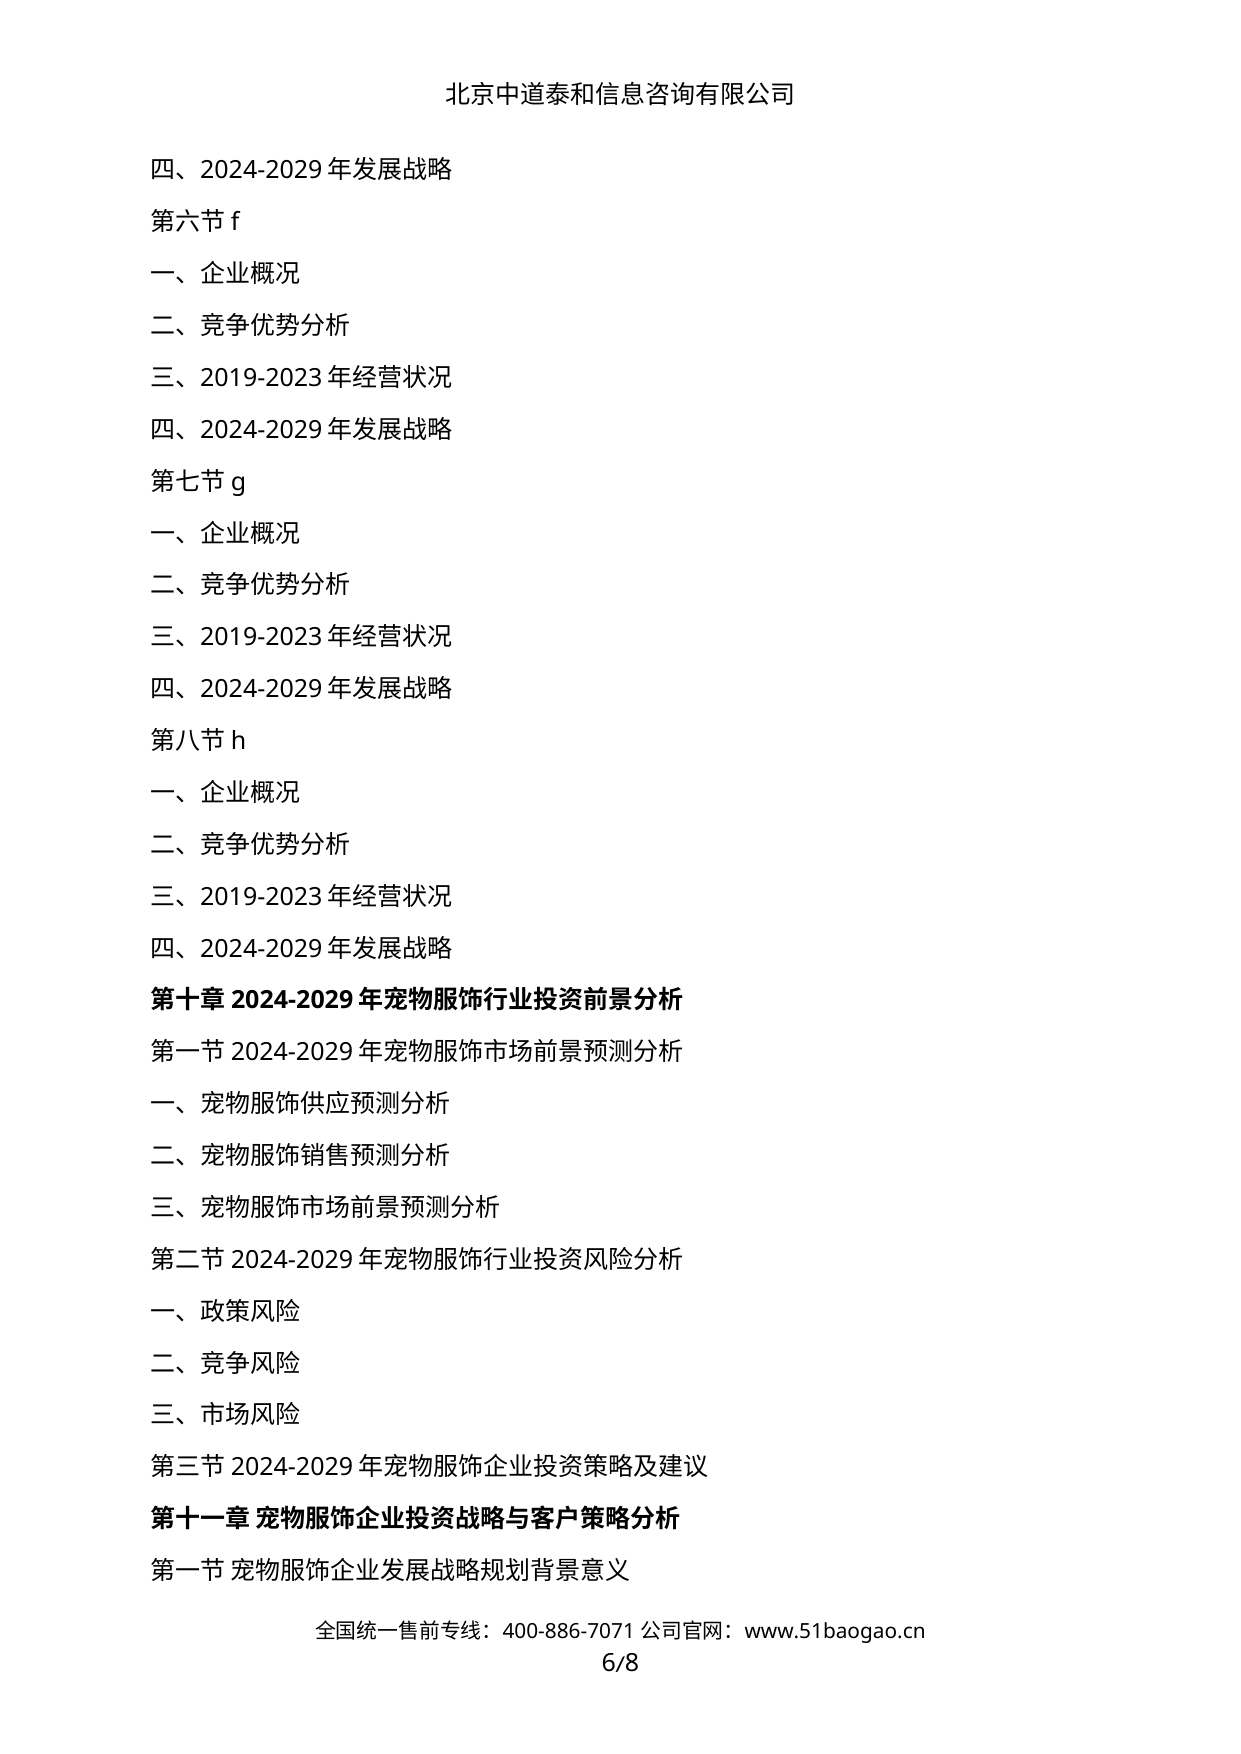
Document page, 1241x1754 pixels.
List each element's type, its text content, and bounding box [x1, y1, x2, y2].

text 第一节 2024-2029年宠物服饰市场前景预测分析 [150, 1032, 1090, 1068]
text 三、宠物服饰市场前景预测分析 [150, 1187, 1090, 1224]
text 一、企业概况 [150, 772, 1090, 809]
text 一、企业概况 [150, 513, 1090, 549]
text 三、2019-2023年经营状况 [150, 876, 1090, 912]
text 第八节 h [150, 721, 1090, 757]
text 一、政策风险 [150, 1291, 1090, 1327]
text 二、竞争优势分析 [150, 306, 1090, 342]
text 第十一章 宠物服饰企业投资战略与客户策略分析 [150, 1499, 1090, 1535]
text 三、2019-2023年经营状况 [150, 617, 1090, 653]
text 一、企业概况 [150, 254, 1090, 290]
text 二、竞争优势分析 [150, 824, 1090, 861]
text 第二节 2024-2029年宠物服饰行业投资风险分析 [150, 1239, 1090, 1276]
text 二、宠物服饰销售预测分析 [150, 1136, 1090, 1172]
text 第三节 2024-2029年宠物服饰企业投资策略及建议 [150, 1447, 1090, 1483]
text 第十章 2024-2029年宠物服饰行业投资前景分析 [150, 980, 1090, 1016]
text 四、2024-2029年发展战略 [150, 409, 1090, 446]
text 三、2019-2023年经营状况 [150, 357, 1090, 394]
text 第七节 g [150, 461, 1090, 497]
text 第六节 f [150, 202, 1090, 238]
text 四、2024-2029年发展战略 [150, 669, 1090, 705]
text 二、竞争优势分析 [150, 565, 1090, 601]
text 二、竞争风险 [150, 1343, 1090, 1379]
text 第一节 宠物服饰企业发展战略规划背景意义 [150, 1551, 1090, 1587]
text 一、宠物服饰供应预测分析 [150, 1084, 1090, 1120]
text 四、2024-2029年发展战略 [150, 928, 1090, 964]
text 三、市场风险 [150, 1395, 1090, 1431]
text 四、2024-2029年发展战略 [150, 150, 1090, 186]
